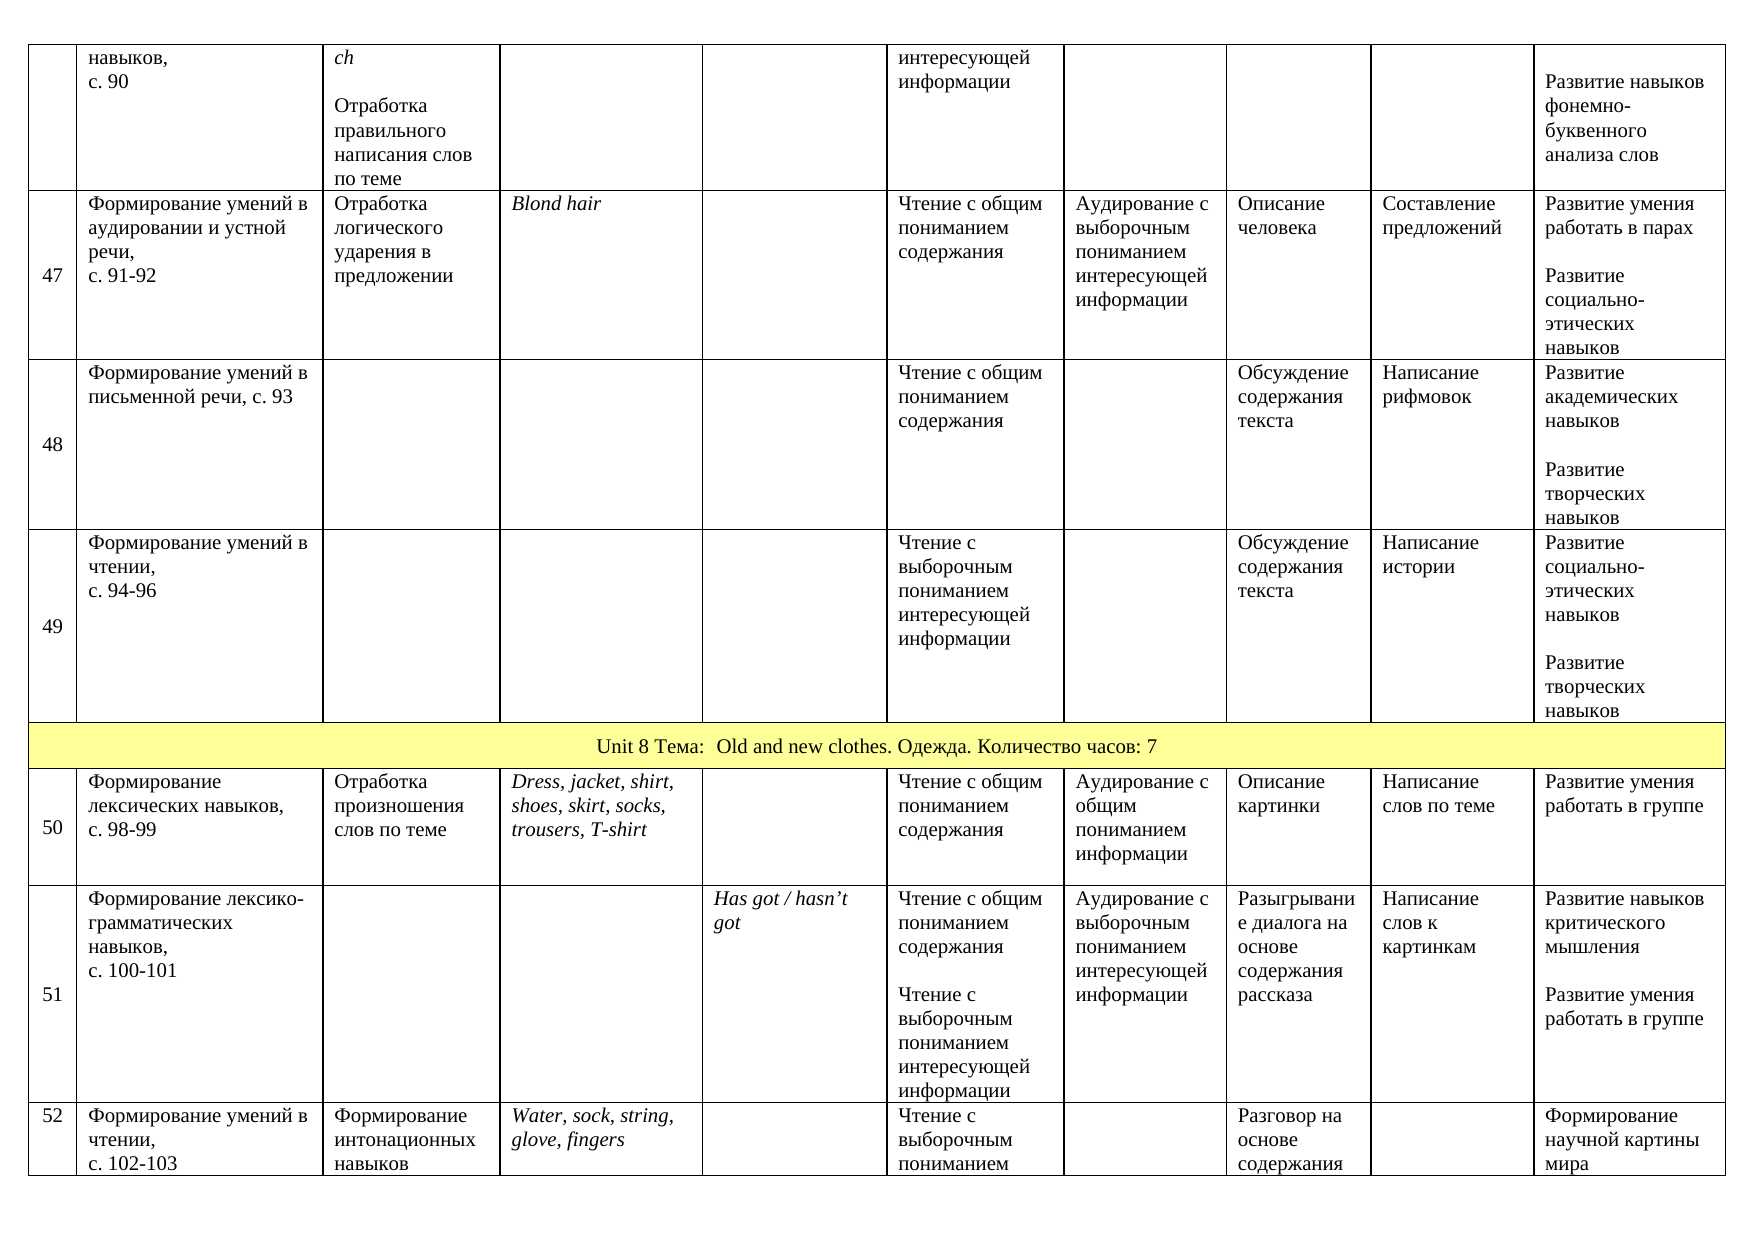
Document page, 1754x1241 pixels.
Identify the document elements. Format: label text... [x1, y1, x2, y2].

table_cell Развитие академических навыков Развитие творческих навыков [1535, 360, 1725, 529]
table_cell 46 [29, 45, 76, 190]
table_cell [77, 45, 322, 190]
table_cell [703, 530, 886, 722]
table_cell [324, 530, 499, 722]
table_cell Написание слов к картинкам [1372, 886, 1533, 1102]
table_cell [1227, 1103, 1370, 1175]
table_cell Blond hair [501, 191, 702, 359]
table_cell Развитие умения работать в группе [1535, 769, 1725, 884]
table_cell Unit 8 Тема: Old and new clothes. Одежда. Количество часов: 7 [29, 723, 1725, 768]
table_cell Чтение с общим пониманием содержания [888, 191, 1063, 359]
table_cell Развитие социально-этических навыков Развитие творческих навыков [1535, 530, 1725, 722]
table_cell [1535, 45, 1725, 190]
table_cell [1065, 360, 1226, 529]
table_cell Развитие навыков критического мышления Развитие умения работать в группе [1535, 886, 1725, 1102]
table_cell Формирование умений в письменной речи, с. 93 [77, 360, 322, 529]
table_cell [1227, 45, 1370, 190]
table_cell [77, 1103, 322, 1175]
table_cell Обсуждение содержания текста [1227, 530, 1370, 722]
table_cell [501, 1103, 702, 1175]
table_cell Обсуждение содержания текста [1227, 360, 1370, 529]
table_cell [501, 530, 702, 722]
table_cell Аудирование с общим пониманием информации [1065, 769, 1226, 884]
table_cell Аудирование с выборочным пониманием интересующей информации [1065, 191, 1226, 359]
table_cell Dress, jacket, shirt, shoes, skirt, socks, trousers, T-shirt [501, 769, 702, 884]
table_cell Описание картинки [1227, 769, 1370, 884]
table_cell Чтение с общим пониманием содержания [888, 360, 1063, 529]
table_cell Аудирование с выборочным пониманием интересующей информации [1065, 886, 1226, 1102]
table_cell 50 [29, 769, 76, 884]
table_cell Формирование лексико-грамматических навыков, с. 100-101 [77, 886, 322, 1102]
table_cell 47 [29, 191, 76, 359]
table_cell [703, 769, 886, 884]
table_cell [1372, 45, 1533, 190]
table_cell Формирование лексических навыков, с. 98-99 [77, 769, 322, 884]
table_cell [501, 45, 702, 190]
table_cell [1065, 530, 1226, 722]
table_cell Написание слов по теме [1372, 769, 1533, 884]
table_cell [324, 45, 499, 190]
table_cell Написание истории [1372, 530, 1533, 722]
table_cell 51 [29, 886, 76, 1102]
table_cell [703, 191, 886, 359]
table_cell 52 [29, 1103, 76, 1175]
table_cell Описание человека [1227, 191, 1370, 359]
table_cell [324, 886, 499, 1102]
table_cell Чтение с выборочным пониманием интересующей информации [888, 530, 1063, 722]
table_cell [1535, 1103, 1725, 1175]
table_cell Has got / hasn’t got [703, 886, 886, 1102]
table_cell Составление предложений [1372, 191, 1533, 359]
table_cell [703, 45, 886, 190]
table_cell Отработка произношения слов по теме [324, 769, 499, 884]
table_cell [501, 360, 702, 529]
table_cell Разыгрывание диалога на основе содержания рассказа [1227, 886, 1370, 1102]
table_cell Чтение с общим пониманием содержания Чтение с выборочным пониманием интересующей информации [888, 886, 1063, 1102]
table_cell [703, 1103, 886, 1175]
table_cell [888, 45, 1063, 190]
table_cell Чтение с общим пониманием содержания [888, 769, 1063, 884]
table_cell 49 [29, 530, 76, 722]
table_cell Формирование умений в аудировании и устной речи, с. 91-92 [77, 191, 322, 359]
table_cell Написание рифмовок [1372, 360, 1533, 529]
table_cell Формирование умений в чтении, с. 94-96 [77, 530, 322, 722]
table_cell [1065, 1103, 1226, 1175]
table_cell [324, 360, 499, 529]
table_cell Развитие умения работать в парах Развитие социально-этических навыков [1535, 191, 1725, 359]
table_cell [1372, 1103, 1533, 1175]
table_cell [1065, 45, 1226, 190]
table_cell [703, 360, 886, 529]
table_cell [501, 886, 702, 1102]
table_cell 48 [29, 360, 76, 529]
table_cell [324, 1103, 499, 1175]
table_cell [888, 1103, 1063, 1175]
table_cell Отработка логического ударения в предложении [324, 191, 499, 359]
